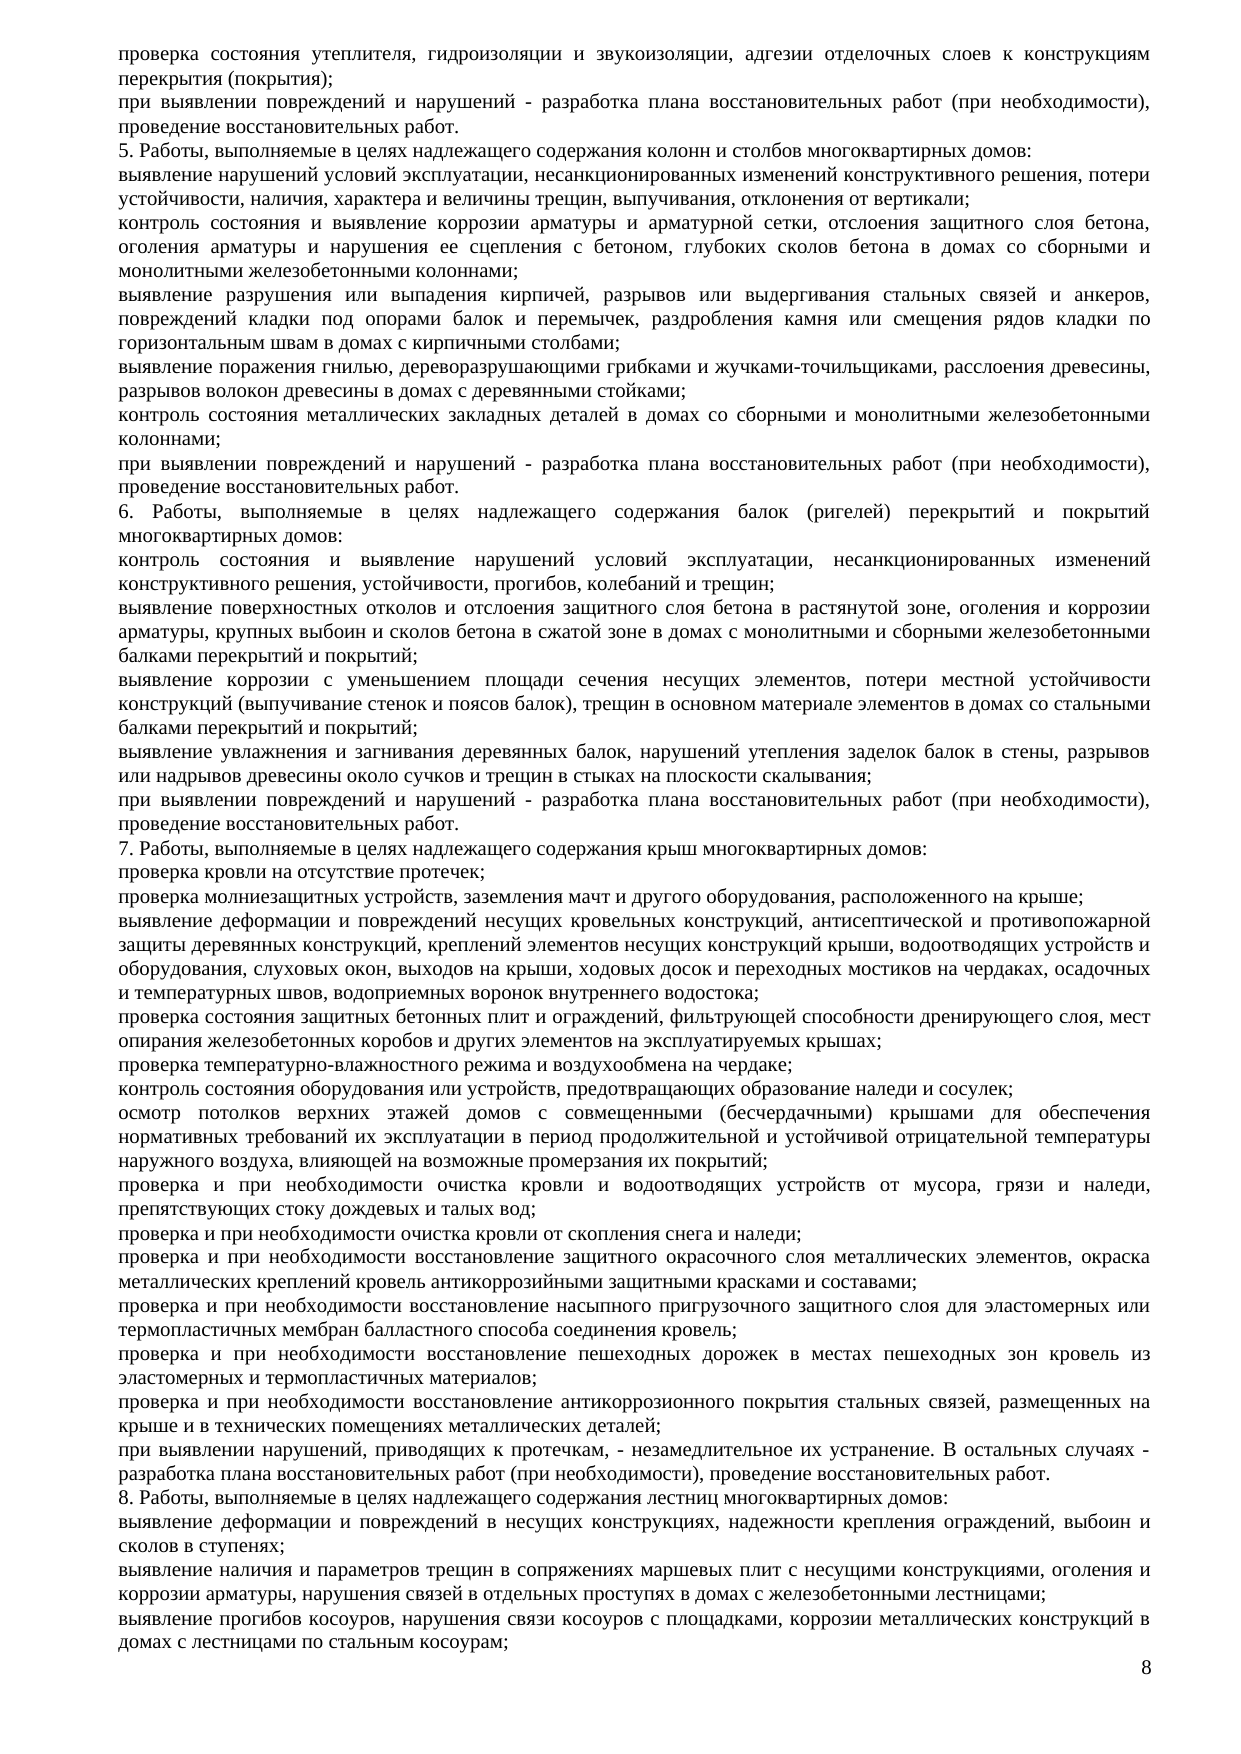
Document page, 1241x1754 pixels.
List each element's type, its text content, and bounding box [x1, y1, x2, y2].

text 5. Работы, выполняемые в целях надлежащего содержания колонн и столбов многоквартирных домов: [118, 138, 1152, 162]
text при выявлении повреждений и нарушений - разработка плана восстановительных работ (при необходимости), проведение восстановительных работ. [118, 89, 1152, 138]
text контроль состояния металлических закладных деталей в домах со сборными и монолитными железобетонными колоннами; [118, 402, 1152, 450]
text проверка и при необходимости восстановление насыпного пригрузочного защитного слоя для эластомерных или термопластичных мембран балластного способа соединения кровель; [118, 1293, 1152, 1341]
text контроль состояния и выявление коррозии арматуры и арматурной сетки, отслоения защитного слоя бетона, оголения арматуры и нарушения ее сцепления с бетоном, глубоких сколов бетона в домах со сборными и монолитными железобетонными колоннами; [118, 210, 1152, 282]
text осмотр потолков верхних этажей домов с совмещенными (бесчердачными) крышами для обеспечения нормативных требований их эксплуатации в период продолжительной и устойчивой отрицательной температуры наружного воздуха, влияющей на возможные промерзания их покрытий; [118, 1100, 1152, 1172]
text при выявлении повреждений и нарушений - разработка плана восстановительных работ (при необходимости), проведение восстановительных работ. [118, 450, 1152, 498]
text выявление коррозии с уменьшением площади сечения несущих элементов, потери местной устойчивости конструкций (выпучивание стенок и поясов балок), трещин в основном материале элементов в домах со стальными балками перекрытий и покрытий; [118, 667, 1152, 739]
text выявление деформации и повреждений в несущих конструкциях, надежности крепления ограждений, выбоин и сколов в ступенях; [118, 1509, 1152, 1557]
text выявление увлажнения и загнивания деревянных балок, нарушений утепления заделок балок в стены, разрывов или надрывов древесины около сучков и трещин в стыках на плоскости скалывания; [118, 739, 1152, 787]
text выявление деформации и повреждений несущих кровельных конструкций, антисептической и противопожарной защиты деревянных конструкций, креплений элементов несущих конструкций крыши, водоотводящих устройств и оборудования, слуховых окон, выходов на крыши, ходовых досок и переходных мостиков на чердаках, осадочных и температурных швов, водоприемных воронок внутреннего водостока; [118, 908, 1152, 1004]
text проверка и при необходимости очистка кровли и водоотводящих устройств от мусора, грязи и наледи, препятствующих стоку дождевых и талых вод; [118, 1172, 1152, 1220]
text проверка и при необходимости восстановление антикоррозионного покрытия стальных связей, размещенных на крыше и в технических помещениях металлических деталей; [118, 1389, 1152, 1437]
text проверка и при необходимости восстановление пешеходных дорожек в местах пешеходных зон кровель из эластомерных и термопластичных материалов; [118, 1341, 1152, 1389]
text контроль состояния оборудования или устройств, предотвращающих образование наледи и сосулек; [118, 1076, 1152, 1100]
text проверка температурно-влажностного режима и воздухообмена на чердаке; [118, 1052, 1152, 1076]
text при выявлении нарушений, приводящих к протечкам, - незамедлительное их устранение. В остальных случаях - разработка плана восстановительных работ (при необходимости), проведение восстановительных работ. [118, 1437, 1152, 1485]
text выявление поражения гнилью, дереворазрушающими грибками и жучками-точильщиками, расслоения древесины, разрывов волокон древесины в домах с деревянными стойками; [118, 354, 1152, 402]
text проверка состояния утеплителя, гидроизоляции и звукоизоляции, адгезии отделочных слоев к конструкциям перекрытия (покрытия); [118, 41, 1152, 89]
text 7. Работы, выполняемые в целях надлежащего содержания крыш многоквартирных домов: [118, 835, 1152, 859]
text проверка состояния защитных бетонных плит и ограждений, фильтрующей способности дренирующего слоя, мест опирания железобетонных коробов и других элементов на эксплуатируемых крышах; [118, 1004, 1152, 1052]
text проверка и при необходимости восстановление защитного окрасочного слоя металлических элементов, окраска металлических креплений кровель антикоррозийными защитными красками и составами; [118, 1244, 1152, 1293]
text проверка и при необходимости очистка кровли от скопления снега и наледи; [118, 1220, 1152, 1244]
text выявление поверхностных отколов и отслоения защитного слоя бетона в растянутой зоне, оголения и коррозии арматуры, крупных выбоин и сколов бетона в сжатой зоне в домах с монолитными и сборными железобетонными балками перекрытий и покрытий; [118, 595, 1152, 667]
text выявление прогибов косоуров, нарушения связи косоуров с площадками, коррозии металлических конструкций в домах с лестницами по стальным косоурам; [118, 1605, 1152, 1653]
text выявление наличия и параметров трещин в сопряжениях маршевых плит с несущими конструкциями, оголения и коррозии арматуры, нарушения связей в отдельных проступях в домах с железобетонными лестницами; [118, 1557, 1152, 1605]
text 6. Работы, выполняемые в целях надлежащего содержания балок (ригелей) перекрытий и покрытий многоквартирных домов: [118, 498, 1152, 547]
text при выявлении повреждений и нарушений - разработка плана восстановительных работ (при необходимости), проведение восстановительных работ. [118, 787, 1152, 835]
text 8. Работы, выполняемые в целях надлежащего содержания лестниц многоквартирных домов: [118, 1485, 1152, 1509]
text выявление нарушений условий эксплуатации, несанкционированных изменений конструктивного решения, потери устойчивости, наличия, характера и величины трещин, выпучивания, отклонения от вертикали; [118, 162, 1152, 210]
text выявление разрушения или выпадения кирпичей, разрывов или выдергивания стальных связей и анкеров, повреждений кладки под опорами балок и перемычек, раздробления камня или смещения рядов кладки по горизонтальным швам в домах с кирпичными столбами; [118, 282, 1152, 354]
text проверка молниезащитных устройств, заземления мачт и другого оборудования, расположенного на крыше; [118, 883, 1152, 908]
text проверка кровли на отсутствие протечек; [118, 859, 1152, 883]
text контроль состояния и выявление нарушений условий эксплуатации, несанкционированных изменений конструктивного решения, устойчивости, прогибов, колебаний и трещин; [118, 547, 1152, 595]
